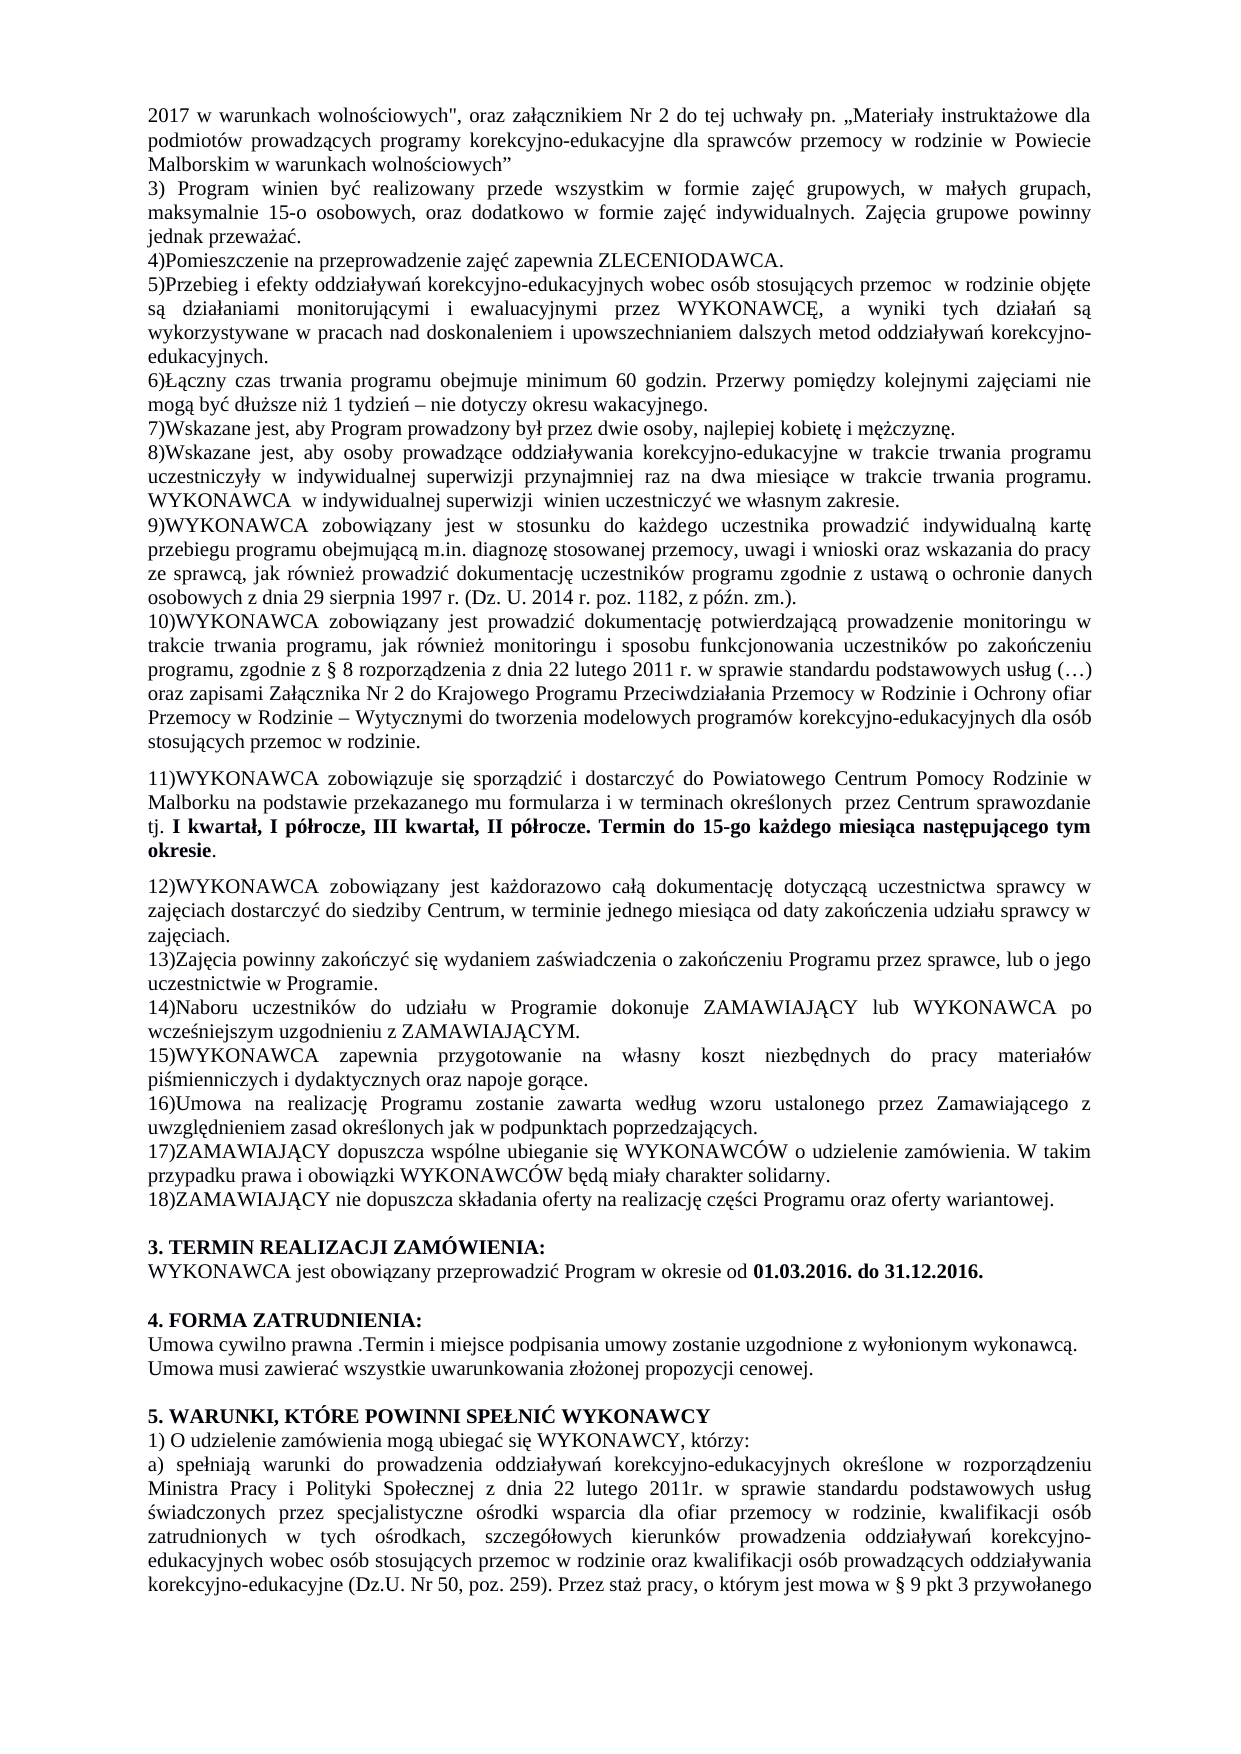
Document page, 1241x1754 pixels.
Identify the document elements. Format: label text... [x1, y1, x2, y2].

text 18)ZAMAWIAJĄCY nie dopuszcza składania oferty na realizację części Programu oraz oferty wariantowej. [148, 1187, 1093, 1211]
text WYKONAWCA jest obowiązany przeprowadzić Program w okresie od 01.03.2016. do 31.12.2016. [148, 1259, 1093, 1283]
text 1) O udzielenie zamówienia mogą ubiegać się WYKONAWCY, którzy: [148, 1428, 1093, 1452]
text 13)Zajęcia powinny zakończyć się wydaniem zaświadczenia o zakończeniu Programu przez sprawce, lub o jego uczestnictwie w Programie. [148, 947, 1093, 995]
text 11)WYKONAWCA zobowiązuje się sporządzić i dostarczyć do Powiatowego Centrum Pomocy Rodzinie w Malborku na podstawie przekazanego mu formularza i w terminach określonych przez Centrum sprawozdanie tj. I kwartał, I półrocze, III kwartał, II półrocze. Termin do 15-go każdego miesiąca następującego tym okresie. [148, 766, 1093, 862]
text 5. WARUNKI, KTÓRE POWINNI SPEŁNIĆ WYKONAWCY [148, 1404, 1093, 1428]
text 9)WYKONAWCA zobowiązany jest w stosunku do każdego uczestnika prowadzić indywidualną kartę przebiegu programu obejmującą m.in. diagnozę stosowanej przemocy, uwagi i wnioski oraz wskazania do pracy ze sprawcą, jak również prowadzić dokumentację uczestników programu zgodnie z ustawą o ochronie danych osobowych z dnia 29 sierpnia 1997 r. (Dz. U. 2014 r. poz. 1182, z późn. zm.). [148, 512, 1093, 609]
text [148, 103, 1093, 176]
text 10)WYKONAWCA zobowiązany jest prowadzić dokumentację potwierdzającą prowadzenie monitoringu w trakcie trwania programu, jak również monitoringu i sposobu funkcjonowania uczestników po zakończeniu programu, zgodnie z § 8 rozporządzenia z dnia 22 lutego 2011 r. w sprawie standardu podstawowych usług (…) oraz zapisami Załącznika Nr 2 do Krajowego Programu Przeciwdziałania Przemocy w Rodzinie i Ochrony ofiar Przemocy w Rodzinie – Wytycznymi do tworzenia modelowych programów korekcyjno-edukacyjnych dla osób stosujących przemoc w rodzinie. [148, 609, 1093, 753]
text 17)ZAMAWIAJĄCY dopuszcza wspólne ubieganie się WYKONAWCÓW o udzielenie zamówienia. W takim przypadku prawa i obowiązki WYKONAWCÓW będą miały charakter solidarny. [148, 1139, 1093, 1187]
text 3) Program winien być realizowany przede wszystkim w formie zajęć grupowych, w małych grupach, maksymalnie 15-o osobowych, oraz dodatkowo w formie zajęć indywidualnych. Zajęcia grupowe powinny jednak przeważać. [148, 176, 1093, 248]
text 4)Pomieszczenie na przeprowadzenie zajęć zapewnia ZLECENIODAWCA. [148, 248, 1093, 272]
text 14)Naboru uczestników do udziału w Programie dokonuje ZAMAWIAJĄCY lub WYKONAWCA po wcześniejszym uzgodnieniu z ZAMAWIAJĄCYM. [148, 995, 1093, 1043]
text 3. TERMIN REALIZACJI ZAMÓWIENIA: [148, 1235, 1093, 1259]
text 15)WYKONAWCA zapewnia przygotowanie na własny koszt niezbędnych do pracy materiałów piśmienniczych i dydaktycznych oraz napoje gorące. [148, 1043, 1093, 1091]
text 12)WYKONAWCA zobowiązany jest każdorazowo całą dokumentację dotyczącą uczestnictwa sprawcy w zajęciach dostarczyć do siedziby Centrum, w terminie jednego miesiąca od daty zakończenia udziału sprawcy w zajęciach. [148, 874, 1093, 947]
text 16)Umowa na realizację Programu zostanie zawarta według wzoru ustalonego przez Zamawiającego z uwzględnieniem zasad określonych jak w podpunktach poprzedzających. [148, 1091, 1093, 1139]
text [148, 1452, 1093, 1596]
text 6)Łączny czas trwania programu obejmuje minimum 60 godzin. Przerwy pomiędzy kolejnymi zajęciami nie mogą być dłuższe niż 1 tydzień – nie dotyczy okresu wakacyjnego. [148, 368, 1093, 416]
text 5)Przebieg i efekty oddziaływań korekcyjno-edukacyjnych wobec osób stosujących przemoc w rodzinie objęte są działaniami monitorującymi i ewaluacyjnymi przez WYKONAWCĘ, a wyniki tych działań są wykorzystywane w pracach nad doskonaleniem i upowszechnianiem dalszych metod oddziaływań korekcyjno-edukacyjnych. [148, 272, 1093, 368]
text Umowa musi zawierać wszystkie uwarunkowania złożonej propozycji cenowej. [148, 1356, 1093, 1380]
text 4. FORMA ZATRUDNIENIA: [148, 1307, 1093, 1332]
text 8)Wskazane jest, aby osoby prowadzące oddziaływania korekcyjno-edukacyjne w trakcie trwania programu uczestniczyły w indywidualnej superwizji przynajmniej raz na dwa miesiące w trakcie trwania programu. WYKONAWCA w indywidualnej superwizji winien uczestniczyć we własnym zakresie. [148, 440, 1093, 512]
text 7)Wskazane jest, aby Program prowadzony był przez dwie osoby, najlepiej kobietę i mężczyznę. [148, 416, 1093, 440]
text Umowa cywilno prawna .Termin i miejsce podpisania umowy zostanie uzgodnione z wyłonionym wykonawcą. [148, 1332, 1093, 1356]
